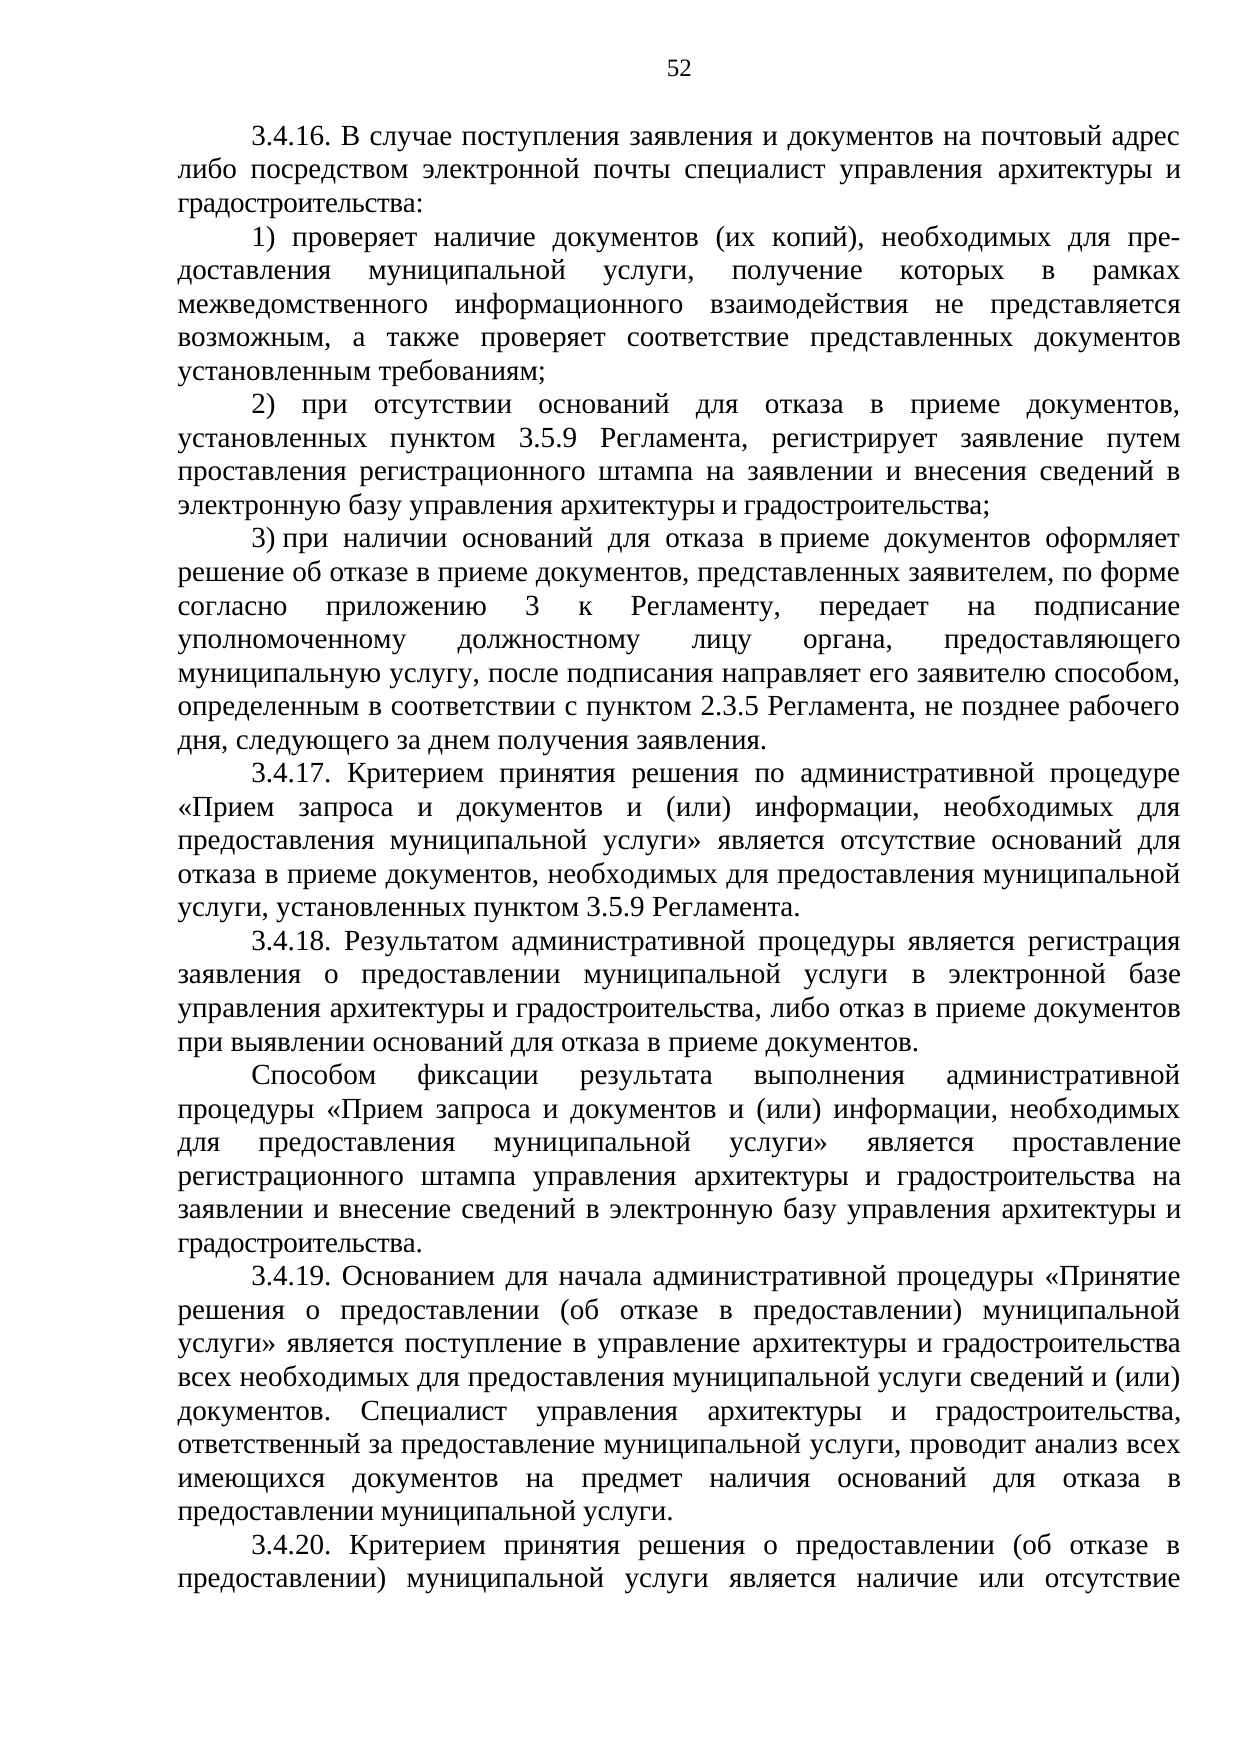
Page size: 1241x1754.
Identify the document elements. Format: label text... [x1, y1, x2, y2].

text 3.4.17. Критерием принятия решения по административной процедуре «Прием запроса и документов и (или) информации, необходимых для предоставления муниципальной услуги» является отсутствие оснований для отказа в приеме документов, необходимых для предоставления муниципальной услуги, установленных пунктом 3.5.9 Регламента. [177, 755, 1181, 923]
text 3.4.19. Основанием для начала административной процедуры «Принятие решения о предоставлении (об отказе в предоставлении) муниципальной услуги» является поступление в управление архитектуры и градостроительства всех необходимых для предоставления муниципальной услуги сведений и (или) документов. Специалист управления архитектуры и градостроительства, ответственный за предоставление муниципальной услуги, проводит анализ всех имеющихся документов на предмет наличия оснований для отказа в предоставлении муниципальной услуги. [177, 1258, 1181, 1527]
text 3.4.16. В случае поступления заявления и документов на почтовый адрес либо посредством электронной почты специалист управления архитектуры и градостроительства: [177, 118, 1181, 219]
text решение об отказе в приеме документов, представленных заявителем, по форме согласно приложению 3 к Регламенту, передает на подписание уполномоченному должностному лицу органа, предоставляющего муниципальную услугу, после подписания направляет его заявителю способом, определенным в соответствии с пунктом 2.3.5 Регламента, не позднее рабочего дня, следующего за днем получения заявления. [177, 554, 1181, 755]
text 3) при наличии оснований для отказа в приеме документов оформляет [177, 521, 1181, 554]
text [177, 1527, 1181, 1594]
text 2) при отсутствии оснований для отказа в приеме документов, установленных пунктом 3.5.9 Регламента, регистрирует заявление путем проставления регистрационного штампа на заявлении и внесения сведений в электронную базу управления архитектуры и градостроительства; [177, 386, 1181, 521]
text Способом фиксации результата выполнения административной процедуры «Прием запроса и документов и (или) информации, необходимых для предоставления муниципальной услуги» является проставление регистрационного штампа управления архитектуры и градостроительства на заявлении и внесение сведений в электронную базу управления архитектуры и градостроительства. [177, 1057, 1181, 1258]
text 3.4.18. Результатом административной процедуры является регистрация заявления о предоставлении муниципальной услуги в электронной базе управления архитектуры и градостроительства, либо отказ в приеме документов при выявлении оснований для отказа в приеме документов. [177, 923, 1181, 1057]
text 1) проверяет наличие документов (их копий), необходимых для пре-доставления муниципальной услуги, получение которых в рамках межведомственного информационного взаимодействия не представляется возможным, а также проверяет соответствие представленных документов установленным требованиям; [177, 219, 1181, 386]
